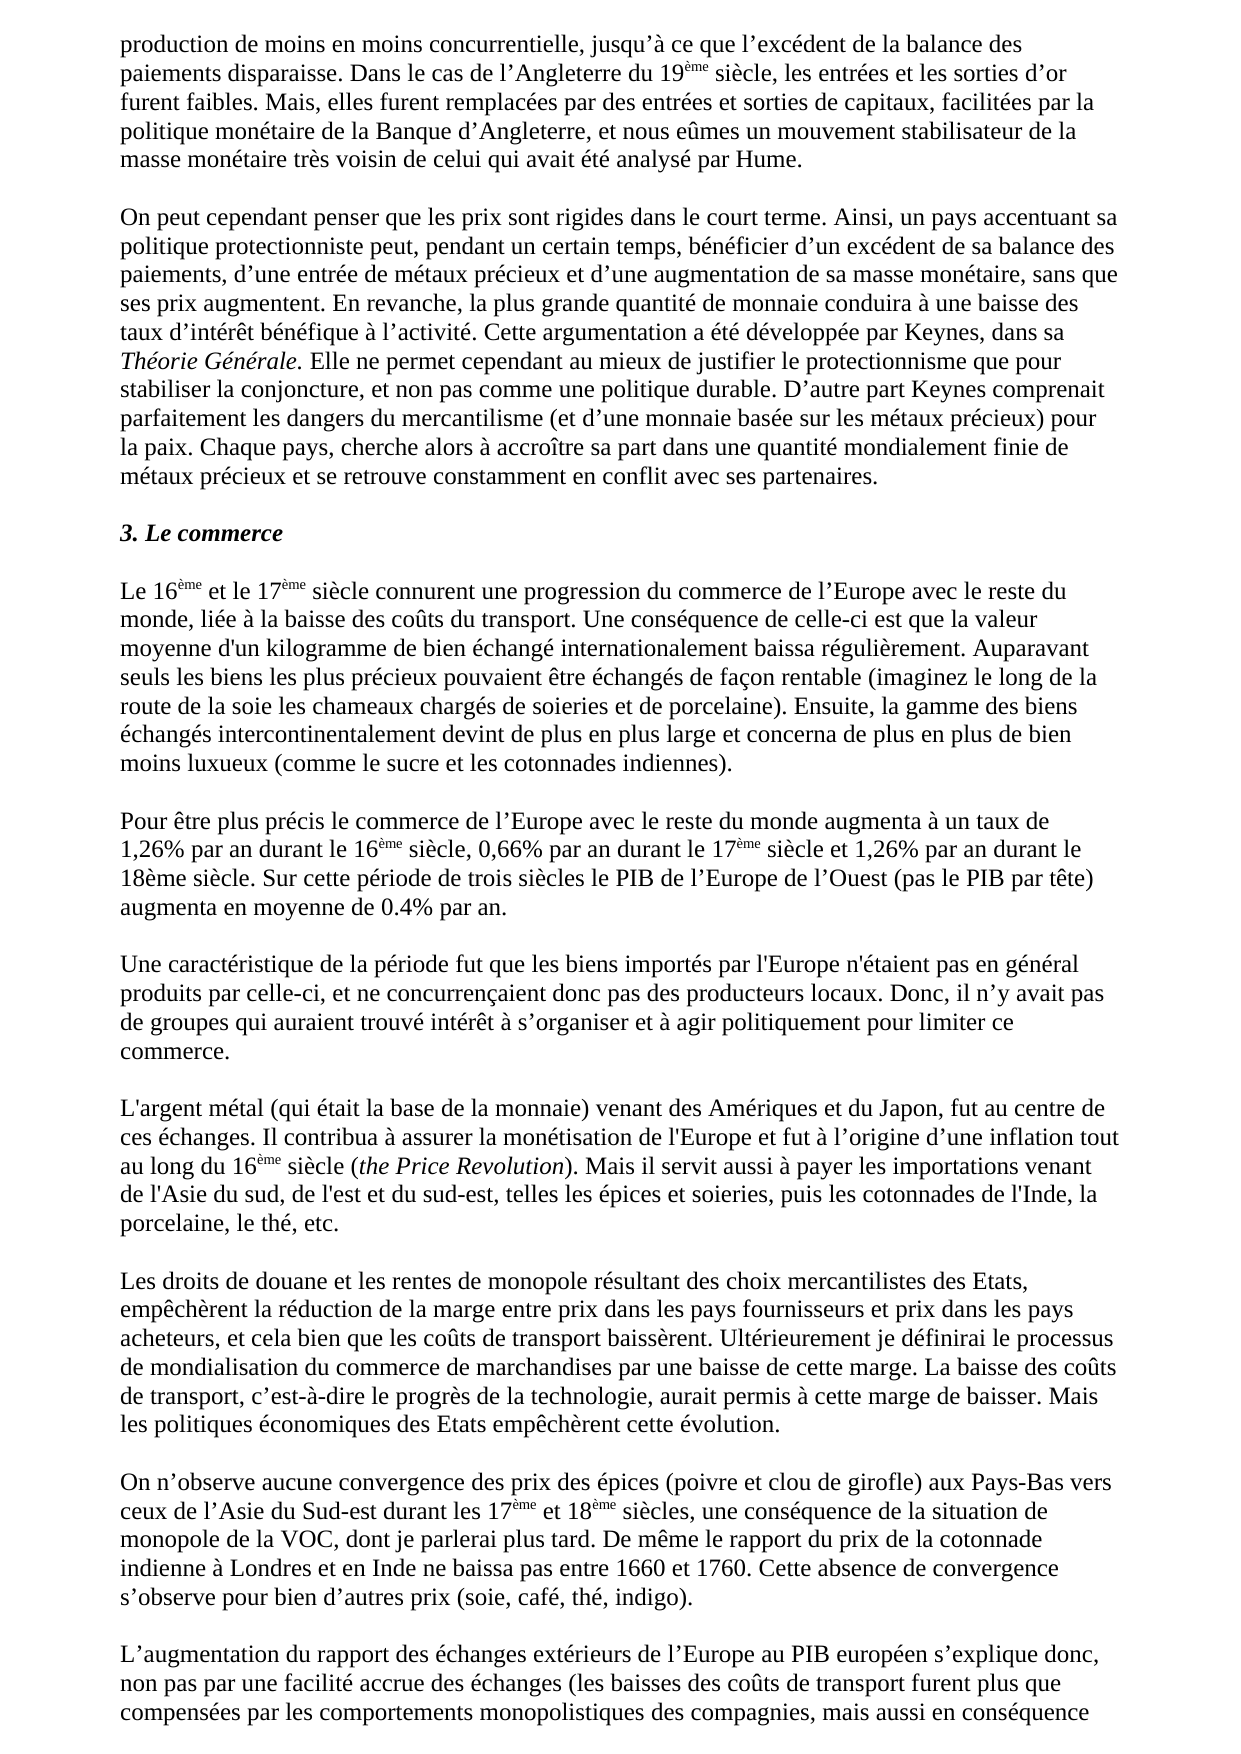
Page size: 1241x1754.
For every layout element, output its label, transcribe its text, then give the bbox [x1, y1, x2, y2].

text On n’observe aucune convergence des prix des épices (poivre et clou de girofle) aux Pays-Bas vers ceux de l’Asie du Sud-est durant les 17ème et 18ème siècles, une conséquence de la situation de monopole de la VOC, dont je parlerai plus tard. De même le rapport du prix de la cotonnade indienne à Londres et en Inde ne baissa pas entre 1660 et 1760. Cette absence de convergence s’observe pour bien d’autres prix (soie, café, thé, indigo). [120, 1467, 1120, 1611]
text Les droits de douane et les rentes de monopole résultant des choix mercantilistes des Etats, empêchèrent la réduction de la marge entre prix dans les pays fournisseurs et prix dans les pays acheteurs, et cela bien que les coûts de transport baissèrent. Ultérieurement je définirai le processus de mondialisation du commerce de marchandises par une baisse de cette marge. La baisse des coûts de transport, c’est-à-dire le progrès de la technologie, aurait permis à cette marge de baisser. Mais les politiques économiques des Etats empêchèrent cette évolution. [120, 1266, 1120, 1438]
text On peut cependant penser que les prix sont rigides dans le court terme. Ainsi, un pays accentuant sa politique protectionniste peut, pendant un certain temps, bénéficier d’un excédent de sa balance des paiements, d’une entrée de métaux précieux et d’une augmentation de sa masse monétaire, sans que ses prix augmentent. En revanche, la plus grande quantité de monnaie conduira à une baisse des taux d’intérêt bénéfique à l’activité. Cette argumentation a été développée par Keynes, dans sa Théorie Générale. Elle ne permet cependant au mieux de justifier le protectionnisme que pour stabiliser la conjoncture, et non pas comme une politique durable. D’autre part Keynes comprenait parfaitement les dangers du mercantilisme (et d’une monnaie basée sur les métaux précieux) pour la paix. Chaque pays, cherche alors à accroître sa part dans une quantité mondialement finie de métaux précieux et se retrouve constamment en conflit avec ses partenaires. [120, 202, 1120, 489]
text L'argent métal (qui était la base de la monnaie) venant des Amériques et du Japon, fut au centre de ces échanges. Il contribua à assurer la monétisation de l'Europe et fut à l’origine d’une inflation tout au long du 16ème siècle (the Price Revolution). Mais il servit aussi à payer les importations venant de l'Asie du sud, de l'est et du sud-est, telles les épices et soieries, puis les cotonnades de l'Inde, la porcelaine, le thé, etc. [120, 1093, 1120, 1237]
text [120, 29, 1120, 173]
text Pour être plus précis le commerce de l’Europe avec le reste du monde augmenta à un taux de 1,26% par an durant le 16ème siècle, 0,66% par an durant le 17ème siècle et 1,26% par an durant le 18ème siècle. Sur cette période de trois siècles le PIB de l’Europe de l’Ouest (pas le PIB par tête) augmenta en moyenne de 0.4% par an. [120, 806, 1120, 921]
text Une caractéristique de la période fut que les biens importés par l'Europe n'étaient pas en général produits par celle-ci, et ne concurrençaient donc pas des producteurs locaux. Donc, il n’y avait pas de groupes qui auraient trouvé intérêt à s’organiser et à agir politiquement pour limiter ce commerce. [120, 949, 1120, 1064]
text Le 16ème et le 17ème siècle connurent une progression du commerce de l’Europe avec le reste du monde, liée à la baisse des coûts du transport. Une conséquence de celle-ci est que la valeur moyenne d'un kilogramme de bien échangé internationalement baissa régulièrement. Auparavant seuls les biens les plus précieux pouvaient être échangés de façon rentable (imaginez le long de la route de la soie les chameaux chargés de soieries et de porcelaine). Ensuite, la gamme des biens échangés intercontinentalement devint de plus en plus large et concerna de plus en plus de bien moins luxueux (comme le sucre et les cotonnades indiennes). [120, 576, 1120, 777]
text 3. Le commerce [120, 518, 1120, 547]
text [120, 1639, 1120, 1726]
